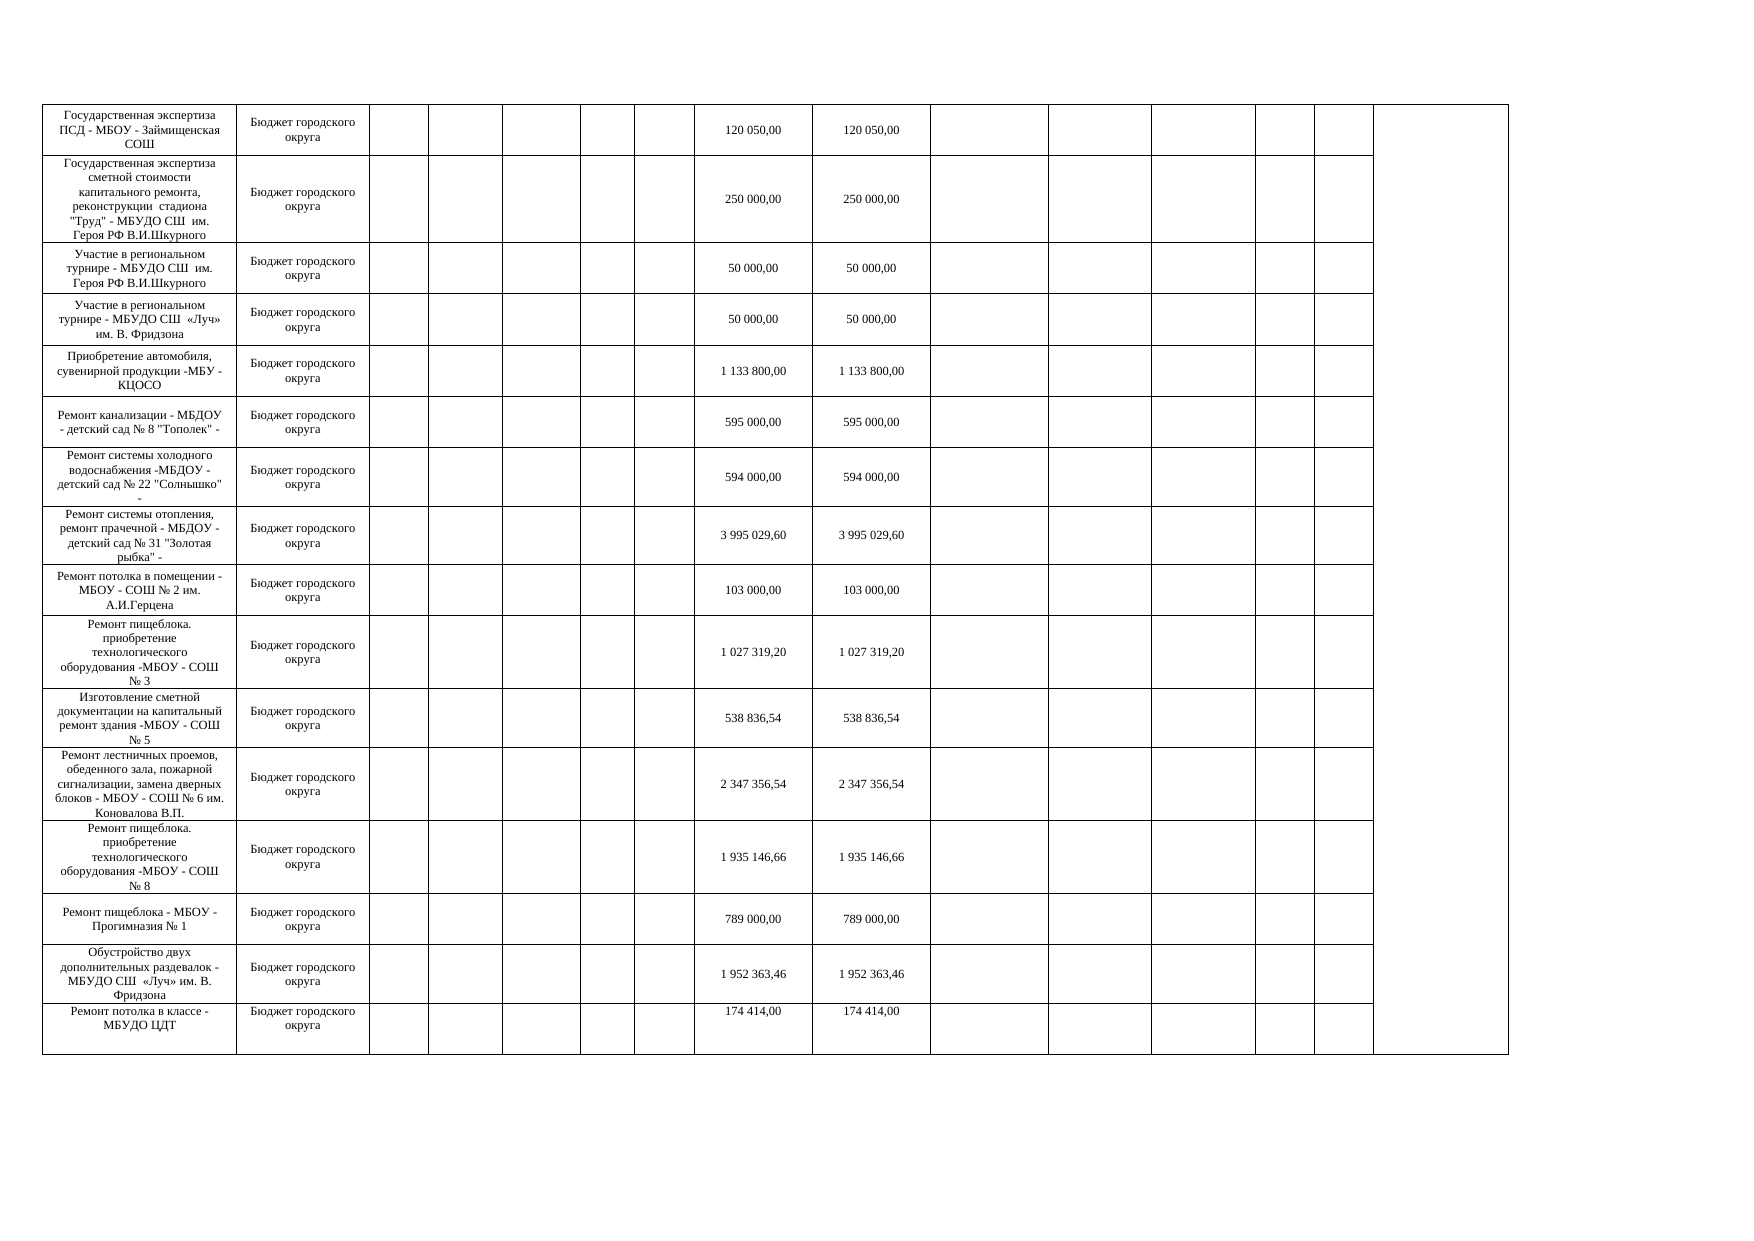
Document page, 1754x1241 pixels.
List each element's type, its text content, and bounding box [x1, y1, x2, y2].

table_cell [429, 689, 502, 747]
table_cell Государственная экспертиза сметной стоимости капитального ремонта, реконструкции стадиона "Труд" - МБУДО СШ им. Героя РФ В.И.Шкурного [43, 156, 236, 242]
table_cell [931, 346, 1048, 396]
table_cell [1315, 507, 1373, 564]
table_cell 103 000,00 [813, 565, 930, 615]
table_cell [1256, 105, 1314, 155]
table_cell [370, 243, 428, 293]
table_cell Бюджет городского округа [237, 894, 369, 944]
table_cell [429, 156, 502, 242]
table_cell [635, 507, 694, 564]
table_cell [370, 689, 428, 747]
table_cell 50 000,00 [695, 294, 812, 344]
table_cell [370, 748, 428, 820]
table_cell [1049, 894, 1151, 944]
table_cell [931, 821, 1048, 893]
table_cell [1152, 105, 1255, 155]
table_cell [370, 821, 428, 893]
table_cell [635, 156, 694, 242]
table_cell [1256, 346, 1314, 396]
table_cell 2 347 356,54 [695, 748, 812, 820]
table_cell [1315, 689, 1373, 747]
table_cell [503, 105, 580, 155]
table_cell Бюджет городского округа [237, 689, 369, 747]
table_cell [370, 507, 428, 564]
table_cell [1152, 821, 1255, 893]
table_cell [635, 243, 694, 293]
table_cell [581, 105, 634, 155]
table_cell [429, 616, 502, 688]
table_cell Бюджет городского округа [237, 616, 369, 688]
table_cell Бюджет городского округа [237, 346, 369, 396]
table_cell 2 347 356,54 [813, 748, 930, 820]
table_cell Государственная экспертиза ПСД - МБОУ - Займищенская СОШ [43, 105, 236, 155]
table_cell [581, 507, 634, 564]
table_cell Ремонт канализации - МБДОУ - детский сад № 8 "Тополек" - [43, 397, 236, 447]
table_cell [1049, 507, 1151, 564]
table_cell [429, 507, 502, 564]
table_cell [1049, 156, 1151, 242]
table_cell [503, 156, 580, 242]
table_cell 789 000,00 [695, 894, 812, 944]
table_cell [1152, 565, 1255, 615]
table_cell Бюджет городского округа [237, 156, 369, 242]
table_cell [1315, 1004, 1373, 1054]
table_cell [1152, 945, 1255, 1002]
table_cell 174 414,00 [695, 1004, 812, 1054]
table_cell [1256, 397, 1314, 447]
table_cell [503, 894, 580, 944]
table_cell Бюджет городского округа [237, 448, 369, 506]
table_cell [429, 1004, 502, 1054]
table_cell 250 000,00 [813, 156, 930, 242]
table_cell 595 000,00 [813, 397, 930, 447]
table_cell [581, 821, 634, 893]
table_cell [503, 565, 580, 615]
table_cell Ремонт потолка в классе - МБУДО ЦДТ [43, 1004, 236, 1054]
table_cell Ремонт пищеблока - МБОУ - Прогимназия № 1 [43, 894, 236, 944]
table_cell [1152, 748, 1255, 820]
table_cell Бюджет городского округа [237, 294, 369, 344]
table_cell [1152, 156, 1255, 242]
table_cell 1 027 319,20 [695, 616, 812, 688]
table_cell Ремонт лестничных проемов, обеденного зала, пожарной сигнализации, замена дверных блоков - МБОУ - СОШ № 6 им. Коновалова В.П. [43, 748, 236, 820]
table_cell [1049, 565, 1151, 615]
table_cell [1049, 294, 1151, 344]
table_cell Ремонт пищеблока. приобретение технологического оборудования -МБОУ - СОШ № 3 [43, 616, 236, 688]
table_cell [503, 616, 580, 688]
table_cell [237, 105, 369, 155]
table_cell [429, 565, 502, 615]
table_cell 594 000,00 [695, 448, 812, 506]
table_cell [1152, 1004, 1255, 1054]
table_cell [503, 448, 580, 506]
table_cell [503, 945, 580, 1002]
table_cell [635, 748, 694, 820]
table_cell [635, 565, 694, 615]
table_cell [1256, 156, 1314, 242]
table_cell [931, 294, 1048, 344]
table_cell [931, 105, 1048, 155]
table_cell [931, 1004, 1048, 1054]
table_cell [1152, 507, 1255, 564]
table_cell [1152, 294, 1255, 344]
table_cell [635, 105, 694, 155]
table_cell [1315, 616, 1373, 688]
table_cell [503, 821, 580, 893]
table_cell [429, 945, 502, 1002]
table_cell [581, 294, 634, 344]
table_cell [581, 397, 634, 447]
table_cell [1315, 448, 1373, 506]
table_cell Обустройство двух дополнительных раздевалок - МБУДО СШ «Луч» им. В. Фридзона [43, 945, 236, 1002]
table_cell [1256, 243, 1314, 293]
table_cell [635, 346, 694, 396]
table_cell [1049, 448, 1151, 506]
table_cell 50 000,00 [813, 243, 930, 293]
table_cell Участие в региональном турнире - МБУДО СШ «Луч» им. В. Фридзона [43, 294, 236, 344]
table_cell 50 000,00 [813, 294, 930, 344]
table_cell [370, 448, 428, 506]
table_cell [503, 397, 580, 447]
table_cell [503, 1004, 580, 1054]
table_cell 1 952 363,46 [813, 945, 930, 1002]
table_cell Бюджет городского округа [237, 243, 369, 293]
table_cell [1152, 346, 1255, 396]
table_cell [581, 894, 634, 944]
table_cell [581, 945, 634, 1002]
table_cell 3 995 029,60 [695, 507, 812, 564]
table_cell [931, 565, 1048, 615]
table_cell [1256, 894, 1314, 944]
table_cell [635, 448, 694, 506]
table_cell [1049, 346, 1151, 396]
table_cell [503, 507, 580, 564]
table_cell [1256, 565, 1314, 615]
table_cell [581, 448, 634, 506]
table_cell 1 133 800,00 [695, 346, 812, 396]
table_cell Бюджет городского округа [237, 748, 369, 820]
table_cell [1152, 689, 1255, 747]
table_cell [429, 105, 502, 155]
table_cell [503, 748, 580, 820]
table_cell [1315, 156, 1373, 242]
table_cell [429, 821, 502, 893]
table_cell [429, 294, 502, 344]
table_cell [635, 689, 694, 747]
table_cell [1049, 748, 1151, 820]
table_cell 103 000,00 [695, 565, 812, 615]
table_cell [237, 1004, 369, 1054]
table_cell [1152, 448, 1255, 506]
table_cell Бюджет городского округа [237, 945, 369, 1002]
table_cell Бюджет городского округа [237, 397, 369, 447]
table_cell 1 935 146,66 [813, 821, 930, 893]
table_cell [1315, 243, 1373, 293]
table_cell [1049, 689, 1151, 747]
table_cell [1256, 748, 1314, 820]
table_cell [635, 1004, 694, 1054]
table_cell [429, 397, 502, 447]
table_cell [1315, 821, 1373, 893]
table_cell 3 995 029,60 [813, 507, 930, 564]
table_cell [581, 616, 634, 688]
table_cell [370, 294, 428, 344]
table_cell [1315, 565, 1373, 615]
table_cell 250 000,00 [695, 156, 812, 242]
table_cell [931, 894, 1048, 944]
table_cell [931, 748, 1048, 820]
table_cell [370, 894, 428, 944]
table_cell [1315, 894, 1373, 944]
table_cell [581, 156, 634, 242]
table_cell [581, 565, 634, 615]
table_cell [931, 448, 1048, 506]
table_cell [931, 156, 1048, 242]
table_cell 789 000,00 [813, 894, 930, 944]
table_cell [429, 448, 502, 506]
table_cell 1 027 319,20 [813, 616, 930, 688]
table_cell 538 836,54 [813, 689, 930, 747]
table_cell [503, 346, 580, 396]
table_cell 1 133 800,00 [813, 346, 930, 396]
table_cell [429, 748, 502, 820]
table_cell [635, 616, 694, 688]
table_cell [1049, 105, 1151, 155]
table_cell [635, 894, 694, 944]
table_cell [1049, 243, 1151, 293]
table_cell [931, 945, 1048, 1002]
table_cell Ремонт системы отопления, ремонт прачечной - МБДОУ - детский сад № 31 "Золотая рыбка" - [43, 507, 236, 564]
table_cell [1152, 397, 1255, 447]
table_cell [1256, 689, 1314, 747]
table_cell [635, 397, 694, 447]
table_cell [370, 105, 428, 155]
table_cell [1152, 894, 1255, 944]
table_cell Ремонт пищеблока. приобретение технологического оборудования -МБОУ - СОШ № 8 [43, 821, 236, 893]
table_cell [1315, 294, 1373, 344]
table_cell [1256, 616, 1314, 688]
table_cell [581, 1004, 634, 1054]
table_cell [1315, 748, 1373, 820]
table_cell [429, 243, 502, 293]
table_cell [581, 346, 634, 396]
table_cell 595 000,00 [695, 397, 812, 447]
table_cell [635, 945, 694, 1002]
table_cell [1315, 397, 1373, 447]
table_cell 1 952 363,46 [695, 945, 812, 1002]
table_cell 538 836,54 [695, 689, 812, 747]
table_cell [1049, 821, 1151, 893]
table_cell [1256, 821, 1314, 893]
table_cell [1049, 945, 1151, 1002]
table_cell 174 414,00 [813, 1004, 930, 1054]
table_cell [370, 616, 428, 688]
table_cell Приобретение автомобиля, сувенирной продукции -МБУ - КЦОСО [43, 346, 236, 396]
table_cell Изготовление сметной документации на капитальный ремонт здания -МБОУ - СОШ № 5 [43, 689, 236, 747]
table_cell 1 935 146,66 [695, 821, 812, 893]
table_cell [370, 346, 428, 396]
table_cell 594 000,00 [813, 448, 930, 506]
table_cell Ремонт потолка в помещении - МБОУ - СОШ № 2 им. А.И.Герцена [43, 565, 236, 615]
table_cell Ремонт системы холодного водоснабжения -МБДОУ - детский сад № 22 "Солнышко" - [43, 448, 236, 506]
table_cell [1256, 448, 1314, 506]
table_cell Бюджет городского округа [237, 507, 369, 564]
table_cell [581, 689, 634, 747]
table_cell [635, 821, 694, 893]
table_cell [370, 945, 428, 1002]
table_cell [1256, 294, 1314, 344]
table_cell Бюджет городского округа [237, 821, 369, 893]
table_cell [1256, 507, 1314, 564]
table_cell [370, 156, 428, 242]
table_cell [1315, 945, 1373, 1002]
table_cell [1315, 105, 1373, 155]
table_cell [503, 294, 580, 344]
table_cell [635, 294, 694, 344]
table_cell [370, 565, 428, 615]
table_cell [1049, 616, 1151, 688]
table_cell 120 050,00 [813, 105, 930, 155]
table_cell [429, 346, 502, 396]
table_cell [1049, 397, 1151, 447]
table_cell [931, 397, 1048, 447]
table_cell [931, 616, 1048, 688]
table_cell [1256, 1004, 1314, 1054]
table_cell [581, 243, 634, 293]
table_cell [1256, 945, 1314, 1002]
table_cell 50 000,00 [695, 243, 812, 293]
table_cell [1152, 616, 1255, 688]
table_cell [429, 894, 502, 944]
table_cell [1152, 243, 1255, 293]
table_cell [503, 243, 580, 293]
table_cell [931, 689, 1048, 747]
table_cell [370, 1004, 428, 1054]
table_cell [370, 397, 428, 447]
table_cell 120 050,00 [695, 105, 812, 155]
table_cell [503, 689, 580, 747]
table_cell [1315, 346, 1373, 396]
table_cell [931, 507, 1048, 564]
table_cell [581, 748, 634, 820]
table_cell Участие в региональном турнире - МБУДО СШ им. Героя РФ В.И.Шкурного [43, 243, 236, 293]
table_cell Бюджет городского округа [237, 565, 369, 615]
table_cell [1049, 1004, 1151, 1054]
table_cell [931, 243, 1048, 293]
